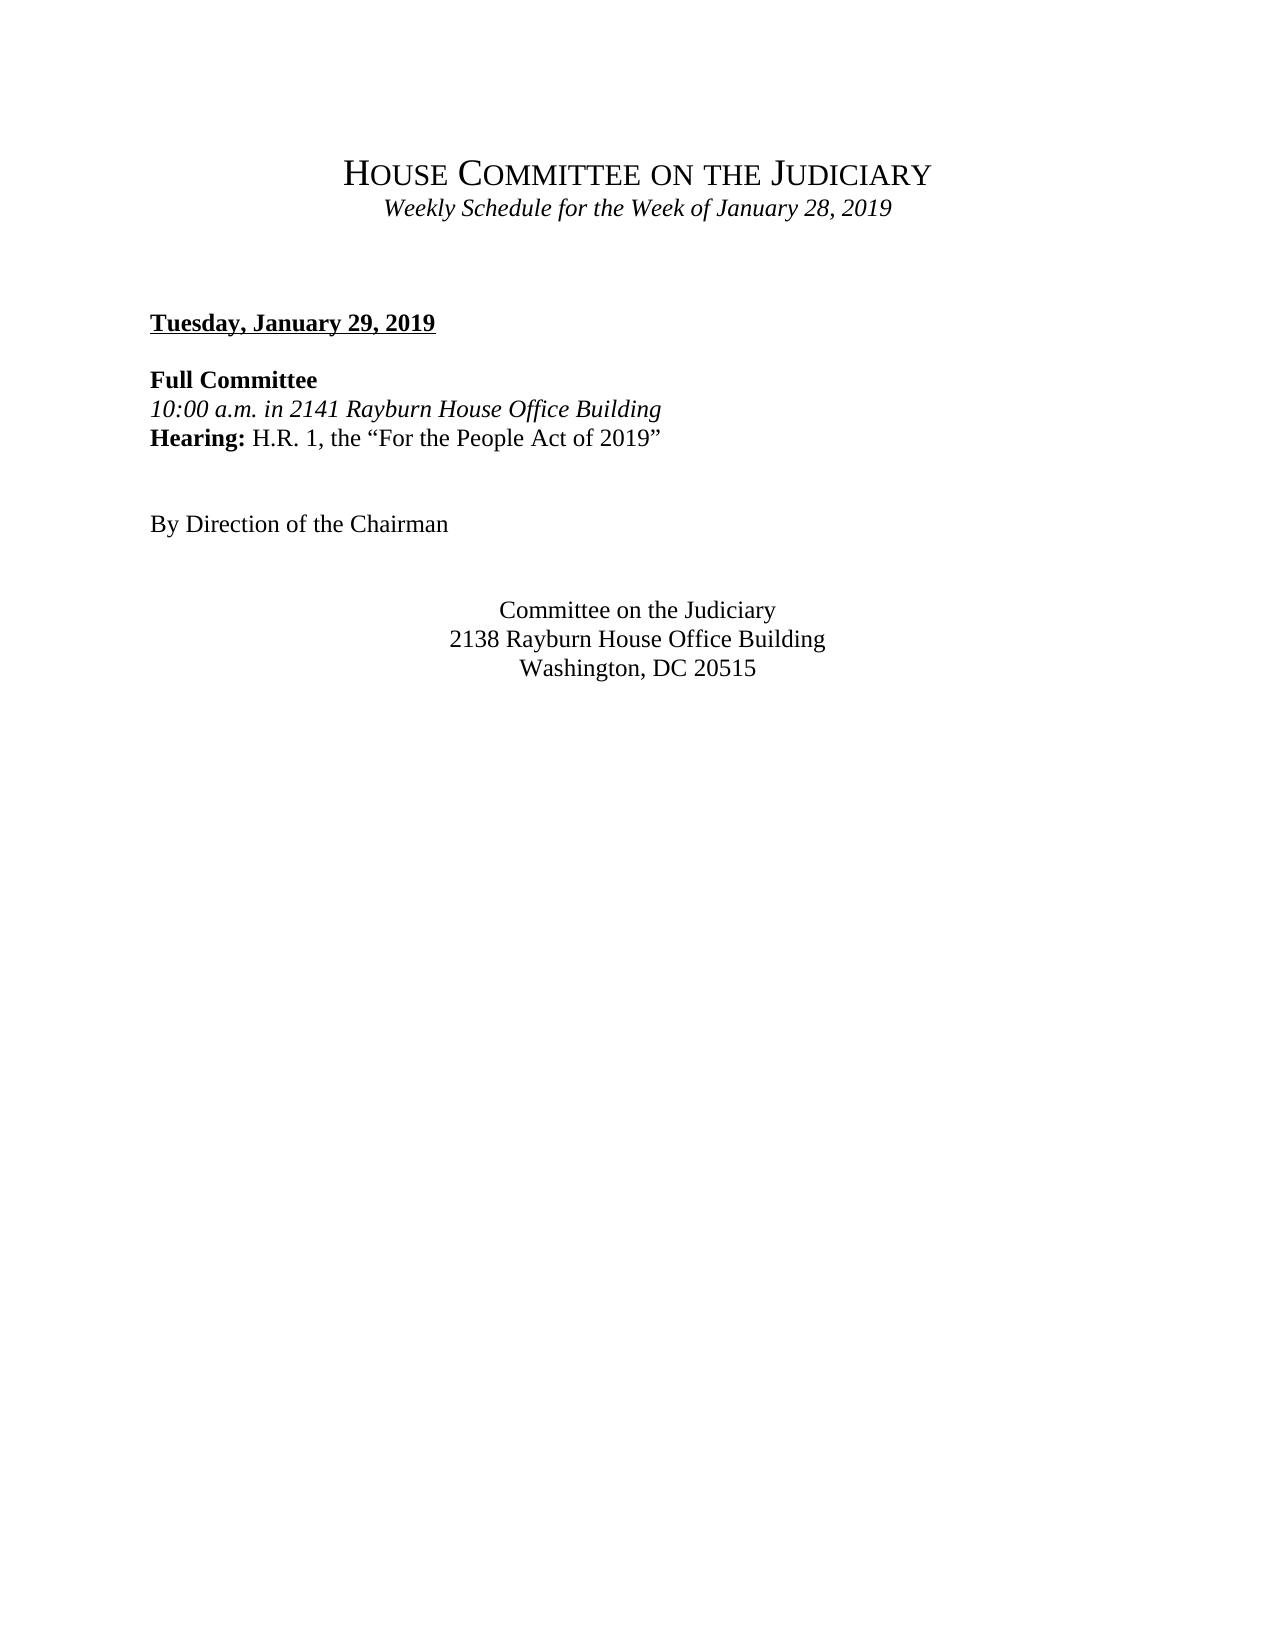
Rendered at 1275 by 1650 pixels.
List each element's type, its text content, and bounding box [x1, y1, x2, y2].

text Hearing: H.R. 1, the “For the People Act of 2019” [150, 423, 1125, 452]
text 10:00 a.m. in 2141 Rayburn House Office Building [150, 394, 1125, 423]
text By Direction of the Chairman [150, 509, 1125, 538]
text Full Committee [150, 366, 1125, 394]
text Weekly Schedule for the Week of January 28, 2019 [150, 193, 1125, 222]
text 2138 Rayburn House Office Building [150, 624, 1125, 653]
text Washington, DC 20515 [150, 653, 1125, 682]
text Committee on the Judiciary [150, 596, 1125, 624]
text Tuesday, January 29, 2019 [150, 308, 1125, 337]
text House Committee on the Judiciary [150, 150, 1125, 193]
